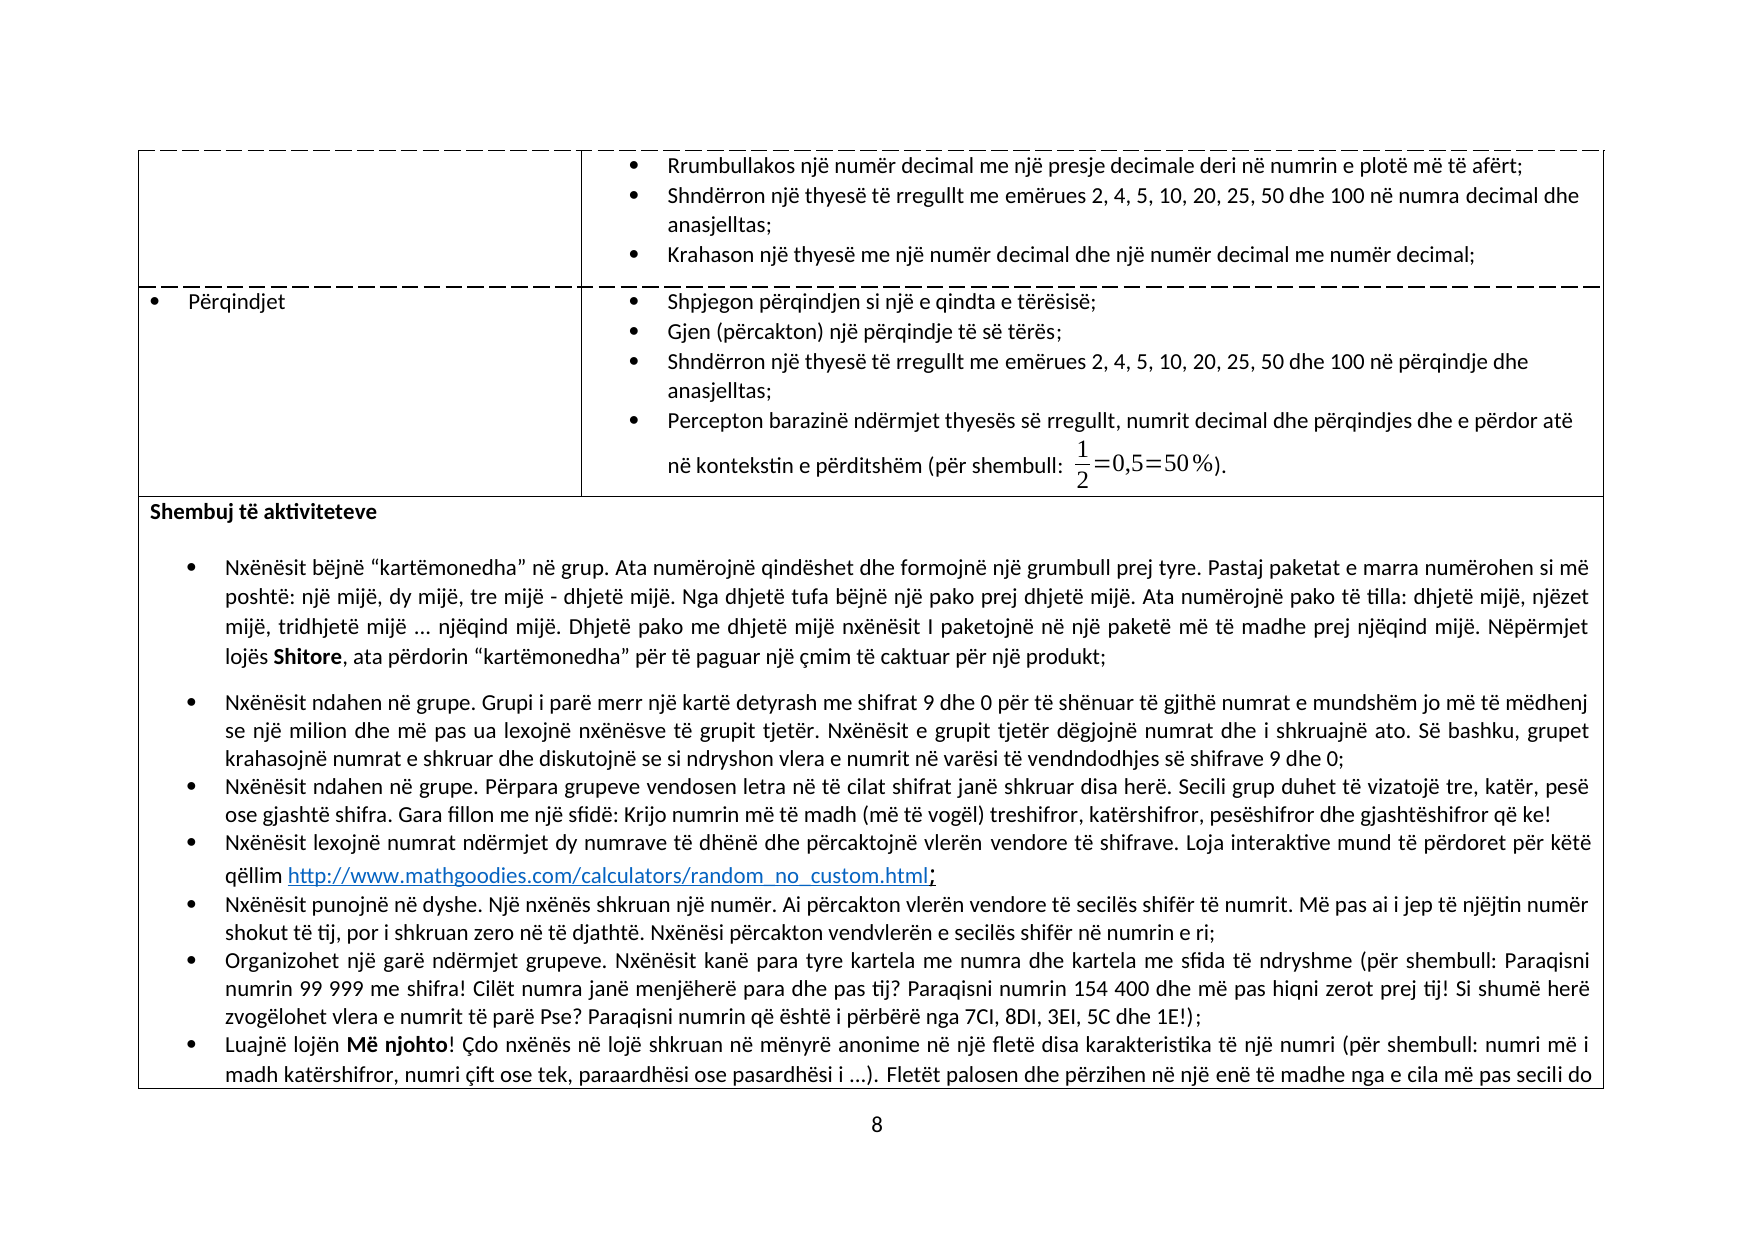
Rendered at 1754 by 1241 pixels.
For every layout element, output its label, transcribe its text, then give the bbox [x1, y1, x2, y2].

table_cell Shpjegon përqindjen si një e qindta e tërësisë; Gjen (përcakton) një përqindje të së tërës; Shndërron një thyesë të rregullt me ​​emërues 2, 4, 5, 10, 20, 25, 50 dhe 100 në përqindje dhe anasjelltas; Percepton barazinë ndërmjet thyesës së rregullt, numrit decimal dhe përqindjes dhe e përdor atë në kontekstin e përditshëm (për shembull: ). [582, 286, 1603, 496]
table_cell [139, 150, 581, 286]
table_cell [582, 150, 1603, 286]
table_cell Përqindjet [139, 286, 581, 496]
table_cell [139, 497, 1603, 1088]
